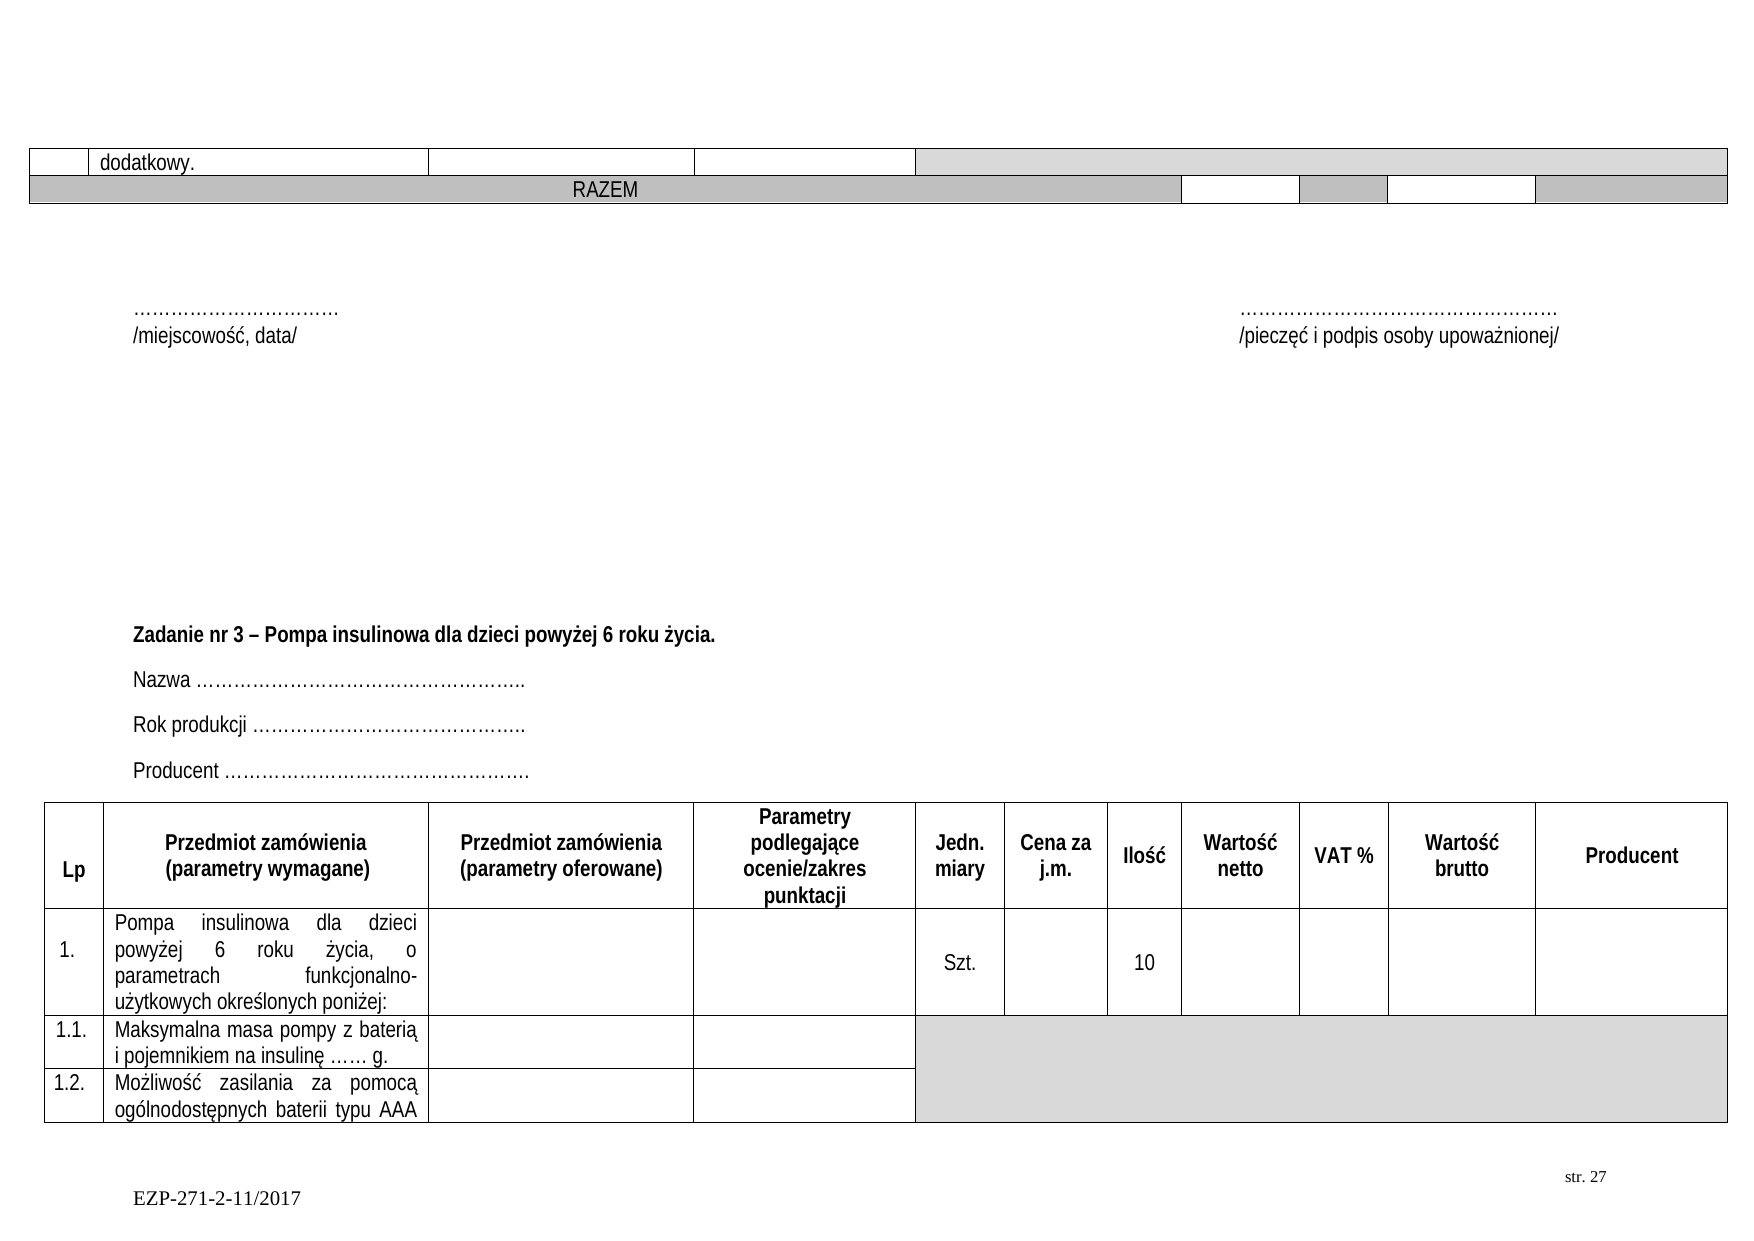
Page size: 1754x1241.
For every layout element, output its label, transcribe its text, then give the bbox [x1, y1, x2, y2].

table_cell [429, 149, 694, 175]
table_header Ilość [1108, 803, 1181, 908]
table_cell [694, 1069, 915, 1122]
table_header VAT % [1300, 803, 1388, 908]
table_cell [104, 1069, 428, 1122]
text …………………………… …………………………………………… [133, 294, 1606, 320]
table_header Przedmiot zamówienia (parametry oferowane) [429, 803, 693, 908]
table_cell [1182, 909, 1299, 1014]
table_header Parametry podlegające ocenie/zakres punktacji [694, 803, 915, 908]
table_cell RAZEM [30, 176, 1181, 202]
table_cell [1388, 176, 1535, 202]
table_cell [694, 909, 915, 1014]
table_cell [1300, 176, 1387, 202]
table_cell [45, 1069, 103, 1122]
table_cell [45, 1016, 103, 1068]
table_cell [1182, 176, 1299, 202]
table_header Przedmiot zamówienia (parametry wymagane) [104, 803, 428, 908]
table_cell [30, 149, 88, 175]
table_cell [89, 149, 428, 175]
table_cell [1300, 909, 1388, 1014]
table_cell [429, 1069, 693, 1122]
text Zadanie nr 3 – Pompa insulinowa dla dzieci powyżej 6 roku życia. [133, 621, 1606, 648]
table_header Jedn. miary [916, 803, 1004, 908]
text Nazwa …………………………………………….. [133, 666, 1606, 693]
table_cell Pompa insulinowa dla dzieci powyżej 6 roku życia, o parametrach funkcjonalno-użytkowych określonych poniżej: [104, 909, 428, 1014]
table_cell 10 [1108, 909, 1181, 1014]
table_cell [1536, 176, 1727, 202]
table_cell Szt. [916, 909, 1004, 1014]
table_cell [916, 1016, 1727, 1122]
table_cell [1005, 909, 1107, 1014]
table_cell [1389, 909, 1535, 1014]
table_header Wartość brutto [1389, 803, 1535, 908]
table_header Lp [45, 803, 103, 908]
table_header Wartość netto [1182, 803, 1299, 908]
text /miejscowość, data/ /pieczęć i podpis osoby upoważnionej/ [133, 322, 1606, 348]
table_cell Maksymalna masa pompy z baterią i pojemnikiem na insulinę …… g. [104, 1016, 428, 1068]
table_cell [695, 149, 915, 175]
table_header Producent [1536, 803, 1727, 908]
text Rok produkcji …………………………………….. [133, 711, 1606, 738]
table_cell [45, 909, 103, 1014]
table_cell [429, 1016, 693, 1068]
table_cell [429, 909, 693, 1014]
table_cell [694, 1016, 915, 1068]
table_cell [1536, 909, 1727, 1014]
text Producent …………………………………………. [133, 757, 1606, 783]
table_header Cena za j.m. [1005, 803, 1107, 908]
